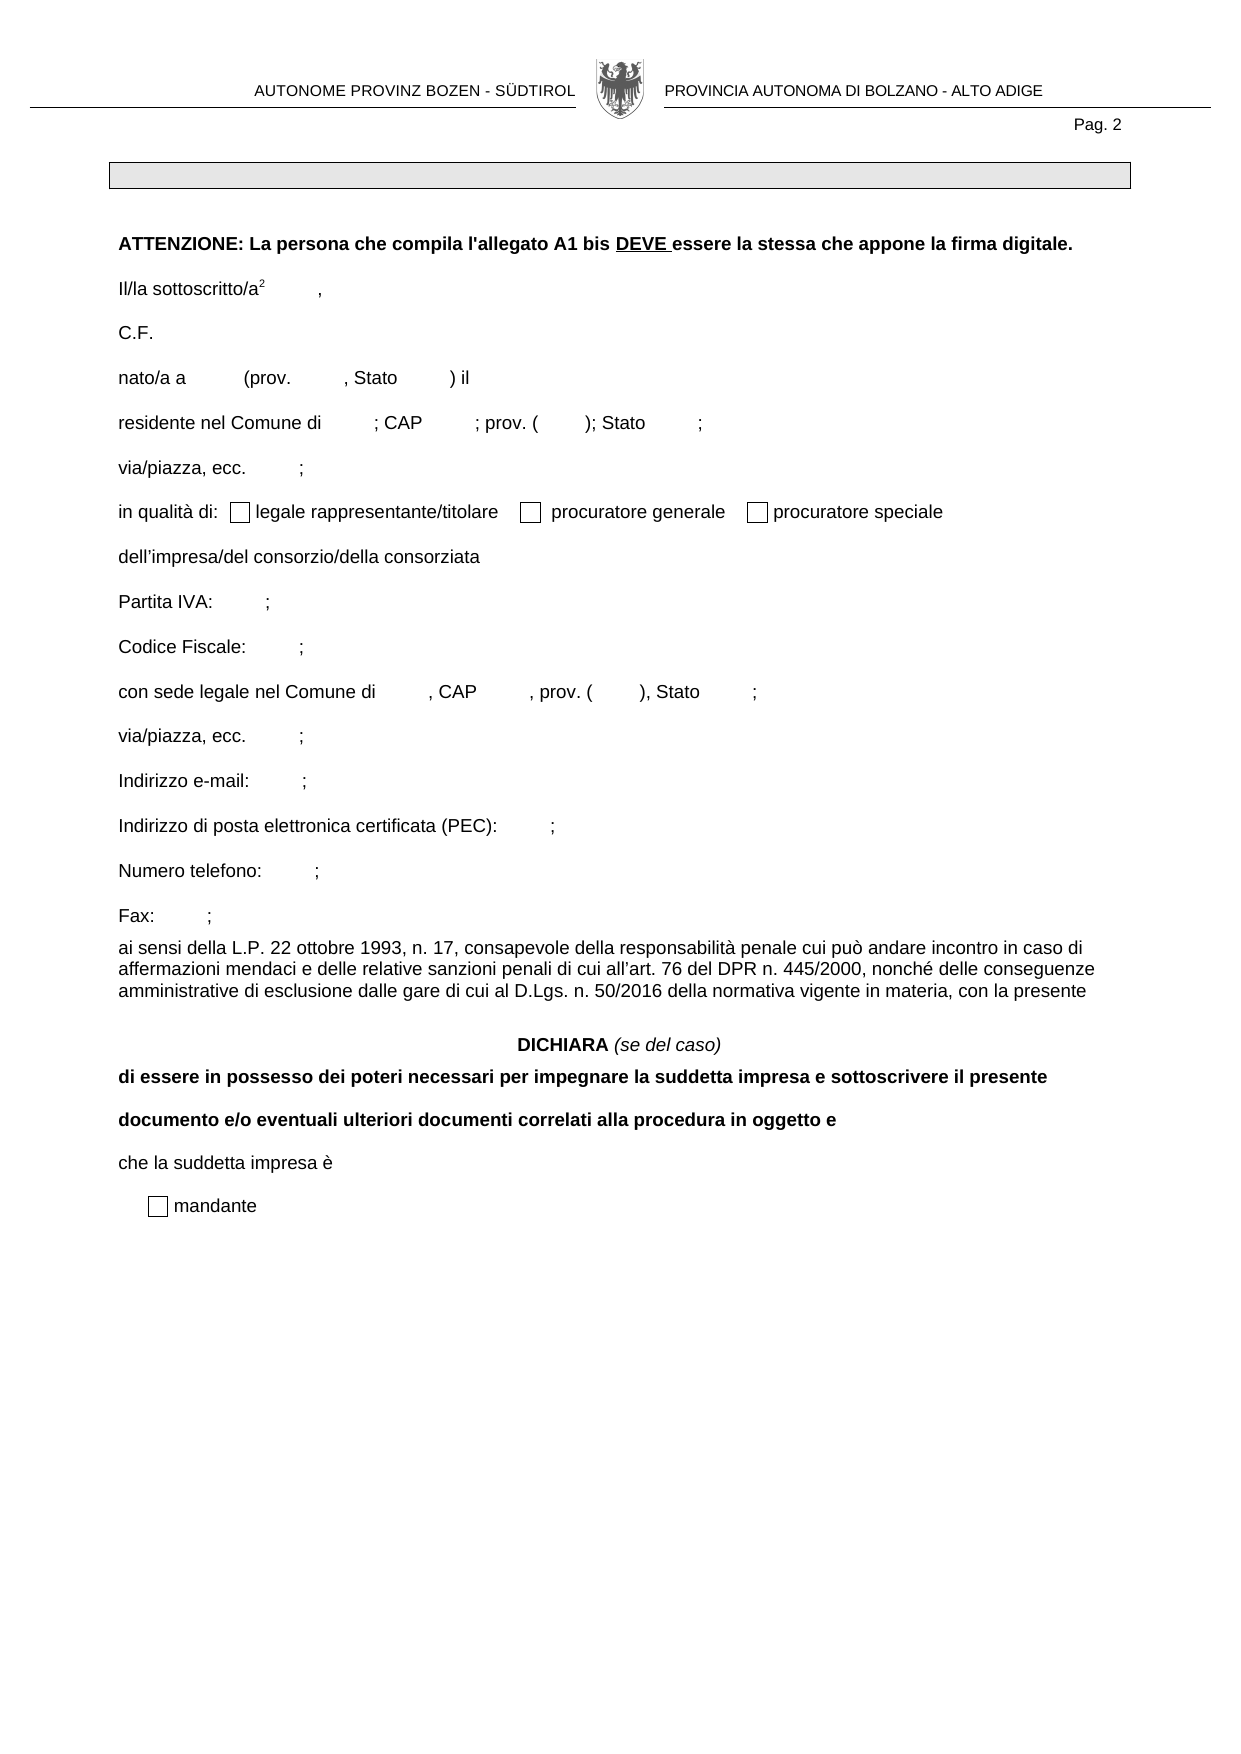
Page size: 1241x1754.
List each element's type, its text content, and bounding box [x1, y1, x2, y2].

text che la suddetta impresa è [118, 1152, 1122, 1174]
text in qualità di: legale rappresentante/titolare procuratore generale procuratore speciale [118, 501, 1122, 523]
text residente nel Comune di ; ; prov. ( ); Stato ; [118, 412, 1122, 433]
text di essere in possesso dei poteri necessari per impegnare la suddetta impresa e sottoscrivere il presente documento e/o eventuali ulteriori documenti correlati alla procedura in oggetto e [118, 1066, 1122, 1131]
text via/piazza, ecc. ; [118, 725, 1122, 747]
text nato/a a (prov. , Stato ) il [118, 367, 1122, 388]
text Indirizzo di posta elettronica certificata (PEC): ; [118, 815, 1122, 836]
picture [596, 59, 644, 119]
text con sede legale nel Comune di , , prov. ( ), Stato ; [118, 680, 1122, 702]
text mandante [147, 1195, 1122, 1217]
text Codice Fiscale: ; [118, 636, 1122, 657]
text ai sensi della L.P. 22 ottobre 1993, n. 17, consapevole della responsabilità penale cui può andare incontro in caso di affermazioni mendaci e delle relative sanzioni penali di cui all’art. 76 del DPR n. 445/2000, nonché delle conseguenze amministrative di esclusione dalle gare di cui al D.Lgs. n. 50/2016 della normativa vigente in materia, con la presente [118, 937, 1122, 1001]
text C.F. [118, 322, 1122, 344]
text Numero telefono: ; [118, 859, 1122, 881]
text via/piazza, ecc. ; [118, 456, 1122, 478]
text Il/la sottoscritto/a , [118, 277, 1122, 299]
text Fax: ; [118, 904, 1122, 926]
text ATTENZIONE: La persona che compila l'allegato A1 bis DEVE essere la stessa che appone la firma digitale. [118, 232, 1122, 254]
text dell’impresa/del consorzio/della consorziata [118, 546, 1122, 568]
text Partita IVA: ; [118, 591, 1122, 612]
text DICHIARA (se del caso) [118, 1034, 1122, 1055]
text Indirizzo e-mail: ; [118, 770, 1122, 792]
